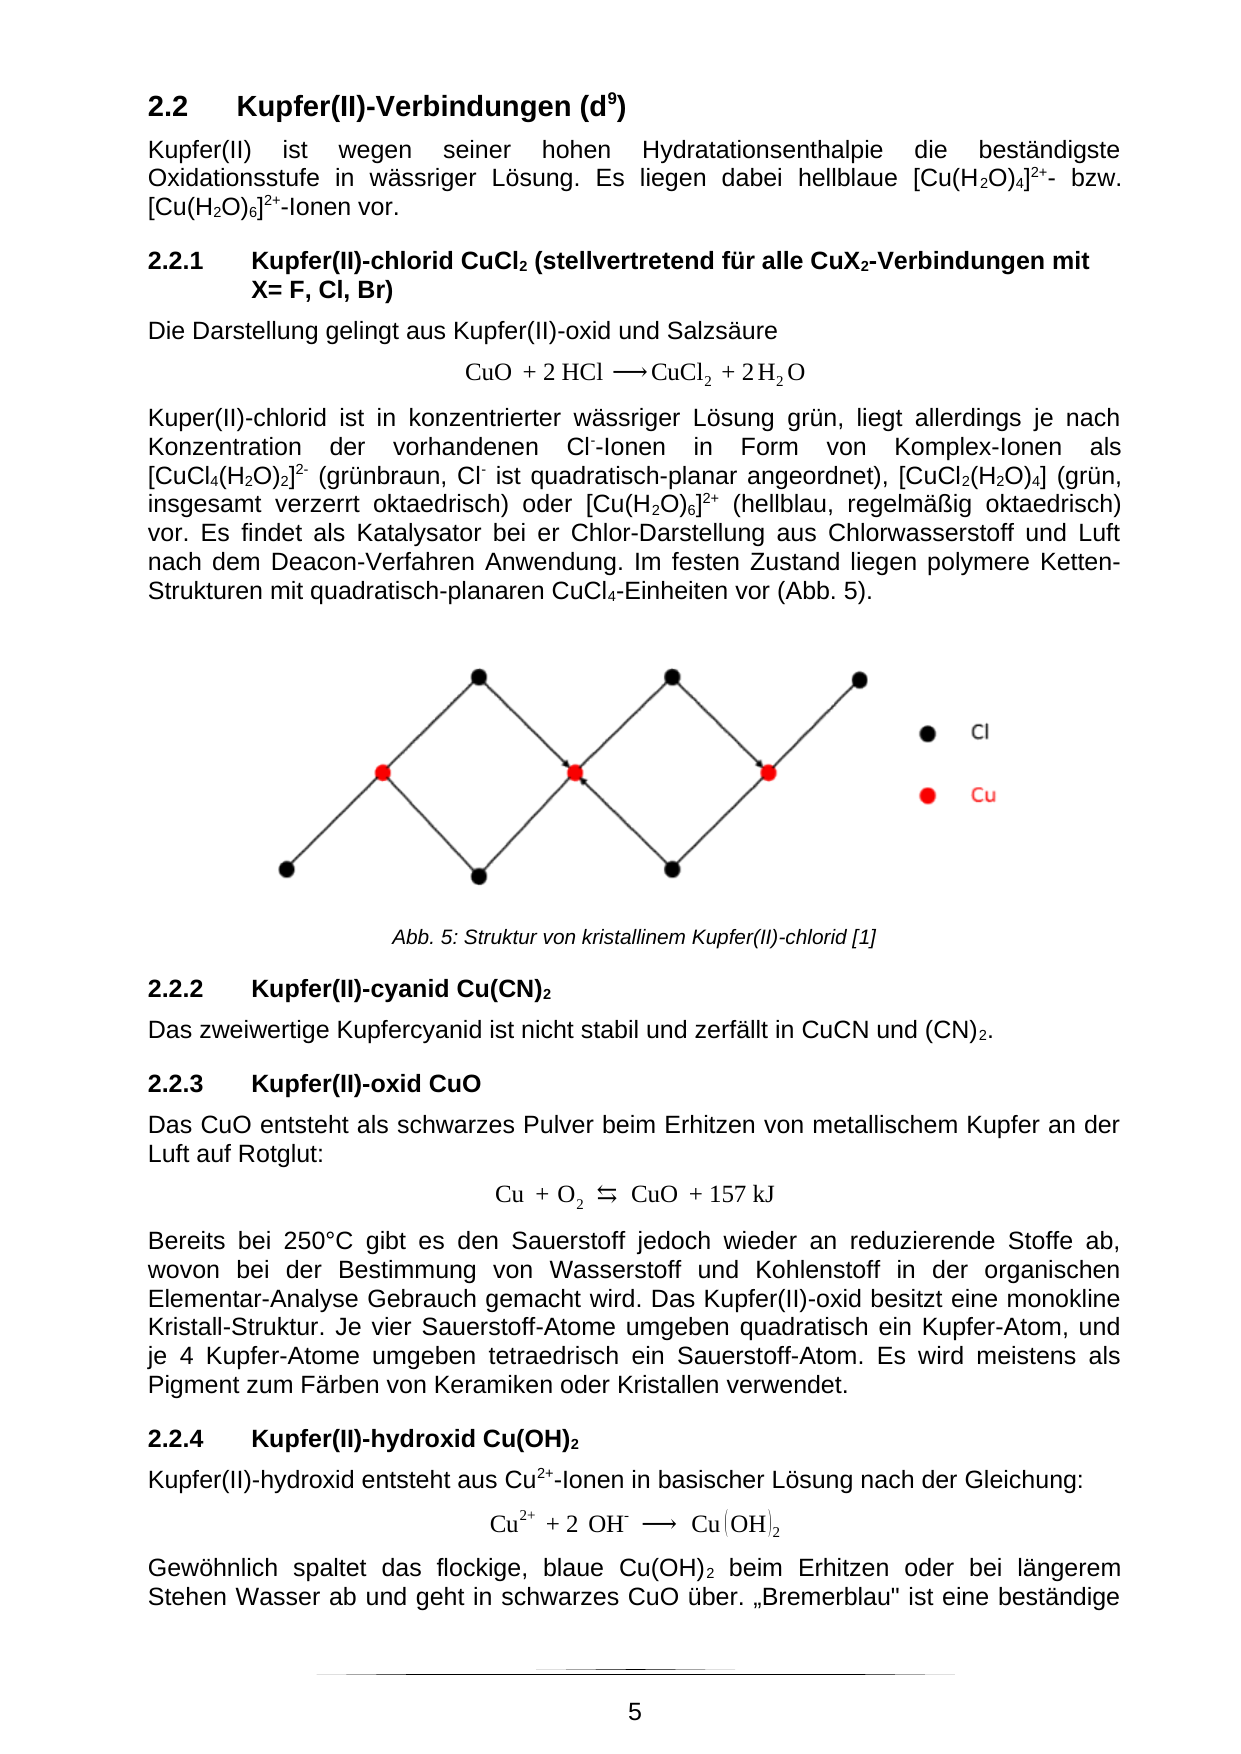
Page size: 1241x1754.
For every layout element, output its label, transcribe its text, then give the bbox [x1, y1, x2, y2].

text Kupfer(II) ist wegen seiner hohen Hydratationsenthalpie die beständigste Oxidationsstufe in wässriger Lösung. Es liegen dabei hellblaue [Cu(H2O)4]2+- bzw. [Cu(H2O)6]2+-Ionen vor. [148, 135, 1122, 221]
picture [265, 629, 1004, 925]
subtitle Kupfer(II)-cyanid Cu(CN)2 [148, 974, 1122, 1002]
text Kuper(II)-chlorid ist in konzentrierter wässriger Lösung grün, liegt allerdings je nach Konzentration der vorhandenen Cl--Ionen in Form von Komplex-Ionen als [CuCl4(H2O)2]2- (grünbraun, Cl- ist quadratisch-planar angeordnet), [CuCl2(H2O)4] (grün, insgesamt verzerrt oktaedrisch) oder [Cu(H2O)6]2+ (hellblau, regelmäßig oktaedrisch) vor. Es findet als Katalysator bei er Chlor-Darstellung aus Chlorwasserstoff und Luft nach dem Deacon-Verfahren Anwendung. Im festen Zustand liegen polymere Ketten-Strukturen mit quadratisch-planaren CuCl4-Einheiten vor (Abb. 5). [148, 403, 1122, 604]
text Die Darstellung gelingt aus Kupfer(II)-oxid und Salzsäure [148, 316, 1122, 345]
text Kupfer(II)-hydroxid entsteht aus Cu2+-Ionen in basischer Lösung nach der Gleichung: [148, 1465, 1122, 1493]
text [148, 1553, 1122, 1611]
subtitle Kupfer(II)-Verbindungen (d9) [148, 89, 1122, 122]
subtitle Kupfer(II)-hydroxid Cu(OH)2 [148, 1423, 1122, 1452]
subtitle Kupfer(II)-chlorid CuCl2 (stellvertretend für alle CuX2-Verbindungen mit X= F, Cl, Br) [148, 246, 1122, 303]
text Das CuO entsteht als schwarzes Pulver beim Erhitzen von metallischem Kupfer an der Luft auf Rotglut: [148, 1110, 1122, 1167]
subtitle Kupfer(II)-oxid CuO [148, 1069, 1122, 1097]
text Das zweiwertige Kupfercyanid ist nicht stabil und zerfällt in CuCN und (CN)2. [148, 1015, 1122, 1044]
text Bereits bei 250°C gibt es den Sauerstoff jedoch wieder an reduzierende Stoffe ab, wovon bei der Bestimmung von Wasserstoff und Kohlenstoff in der organischen Elementar-Analyse Gebrauch gemacht wird. Das Kupfer(II)-oxid besitzt eine monokline Kristall-Struktur. Je vier Sauerstoff-Atome umgeben quadratisch ein Kupfer-Atom, und je 4 Kupfer-Atome umgeben tetraedrisch ein Sauerstoff-Atom. Es wird meistens als Pigment zum Färben von Keramiken oder Kristallen verwendet. [148, 1226, 1122, 1398]
